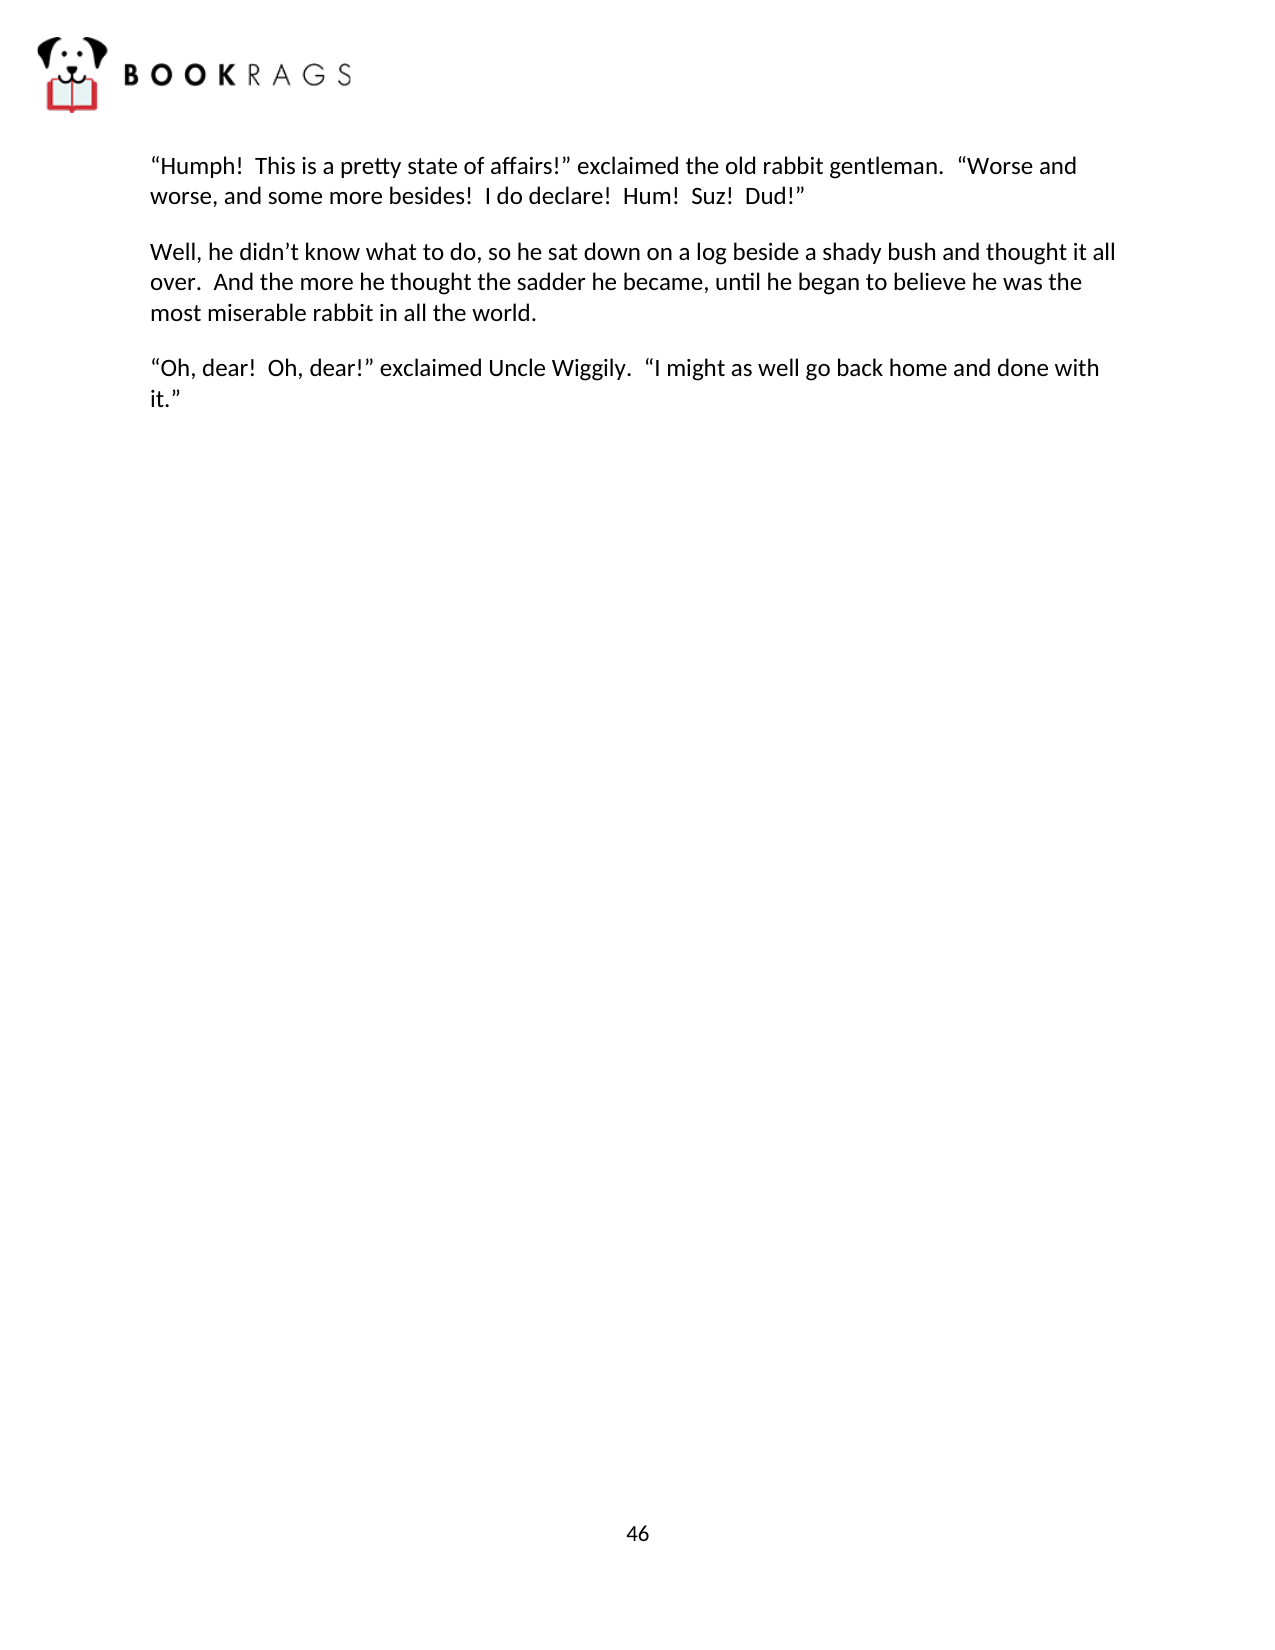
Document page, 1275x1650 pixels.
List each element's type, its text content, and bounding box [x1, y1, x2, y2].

text “Oh, dear! Oh, dear!” exclaimed Uncle Wiggily. “I might as well go back home and done with it.” [150, 353, 1125, 414]
text Well, he didn’t know what to do, so he sat down on a log beside a shady bush and thought it all over. And the more he thought the sadder he became, until he began to believe he was the most miserable rabbit in all the world. [150, 236, 1125, 328]
text “Humph! This is a pretty state of affairs!” exclaimed the old rabbit gentleman. “Worse and worse, and some more besides! I do declare! Hum! Suz! Dud!” [150, 150, 1125, 211]
picture [37, 37, 351, 113]
